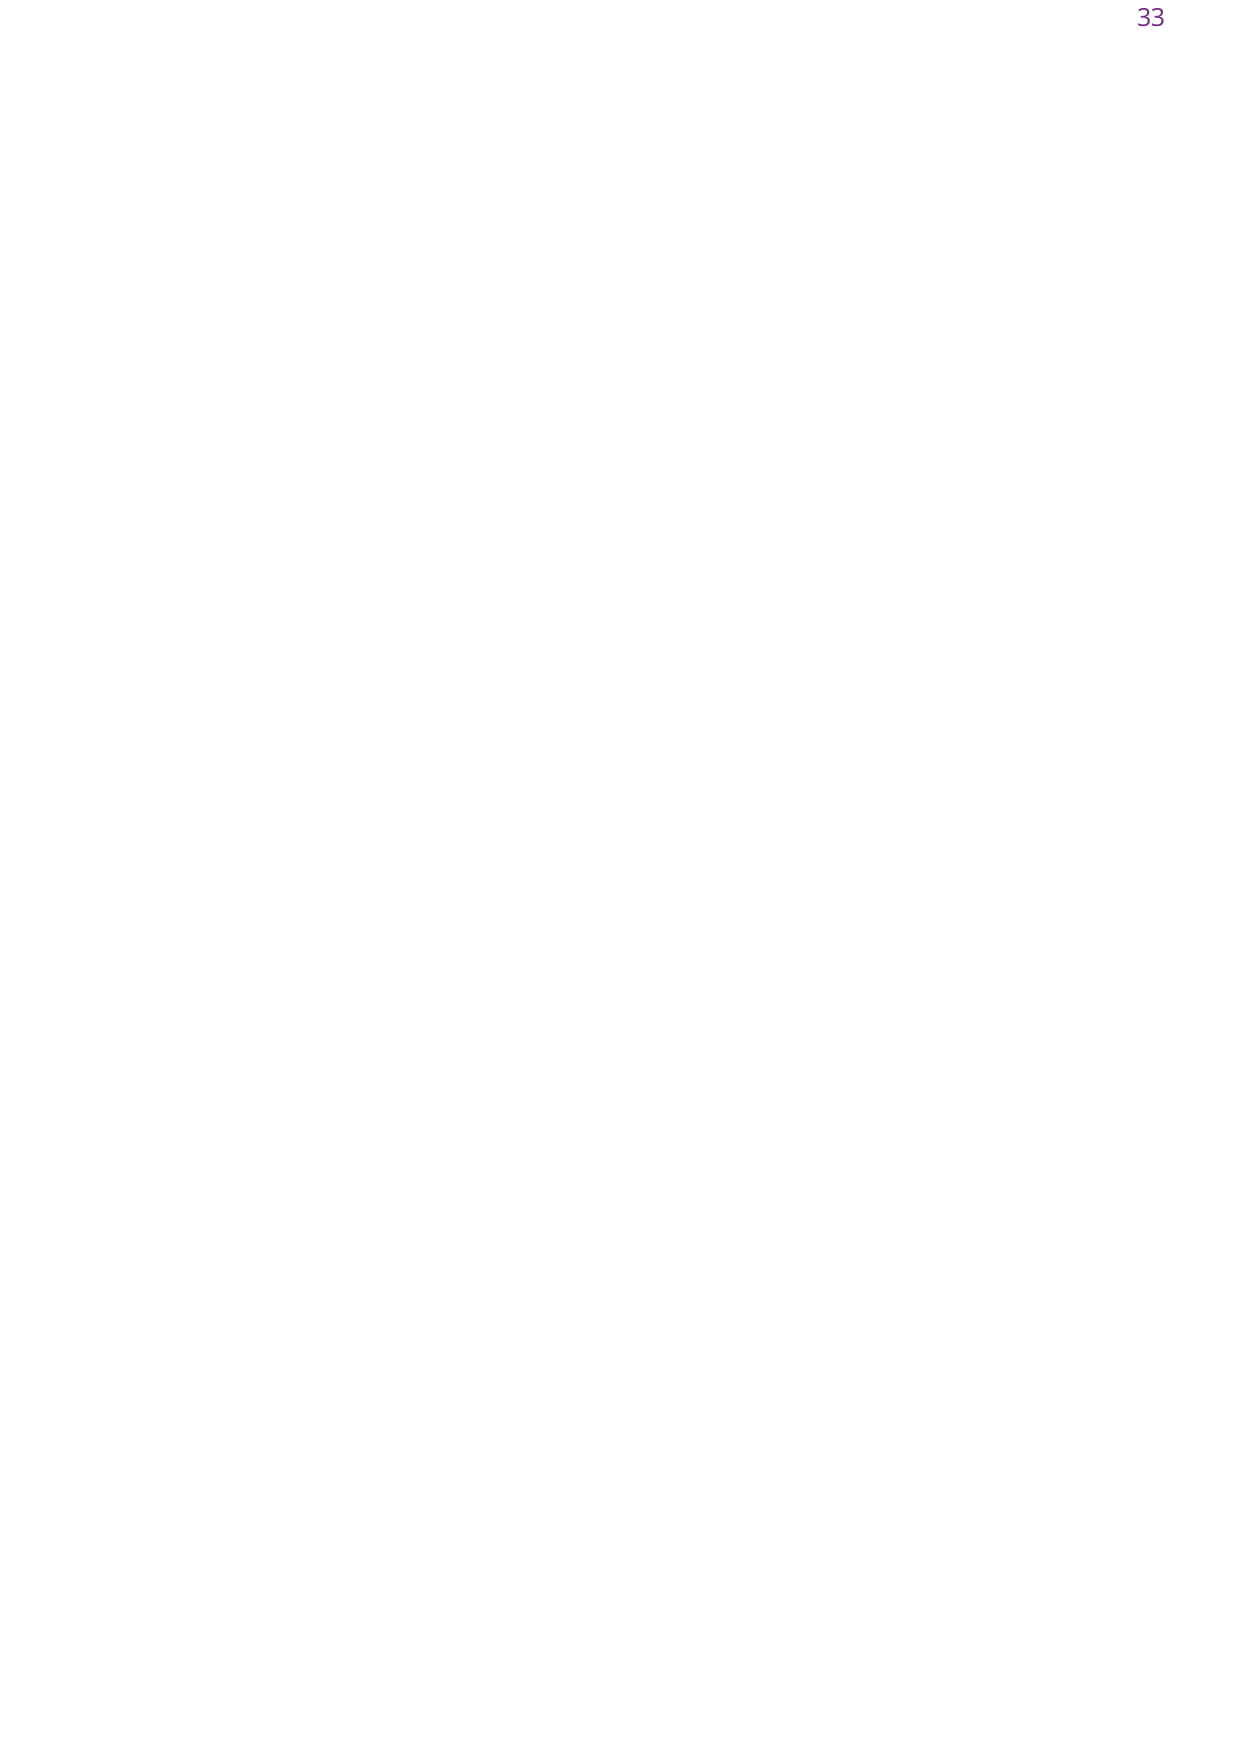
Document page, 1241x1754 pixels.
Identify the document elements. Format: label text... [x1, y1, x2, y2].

text 33 [0, 0, 1165, 34]
